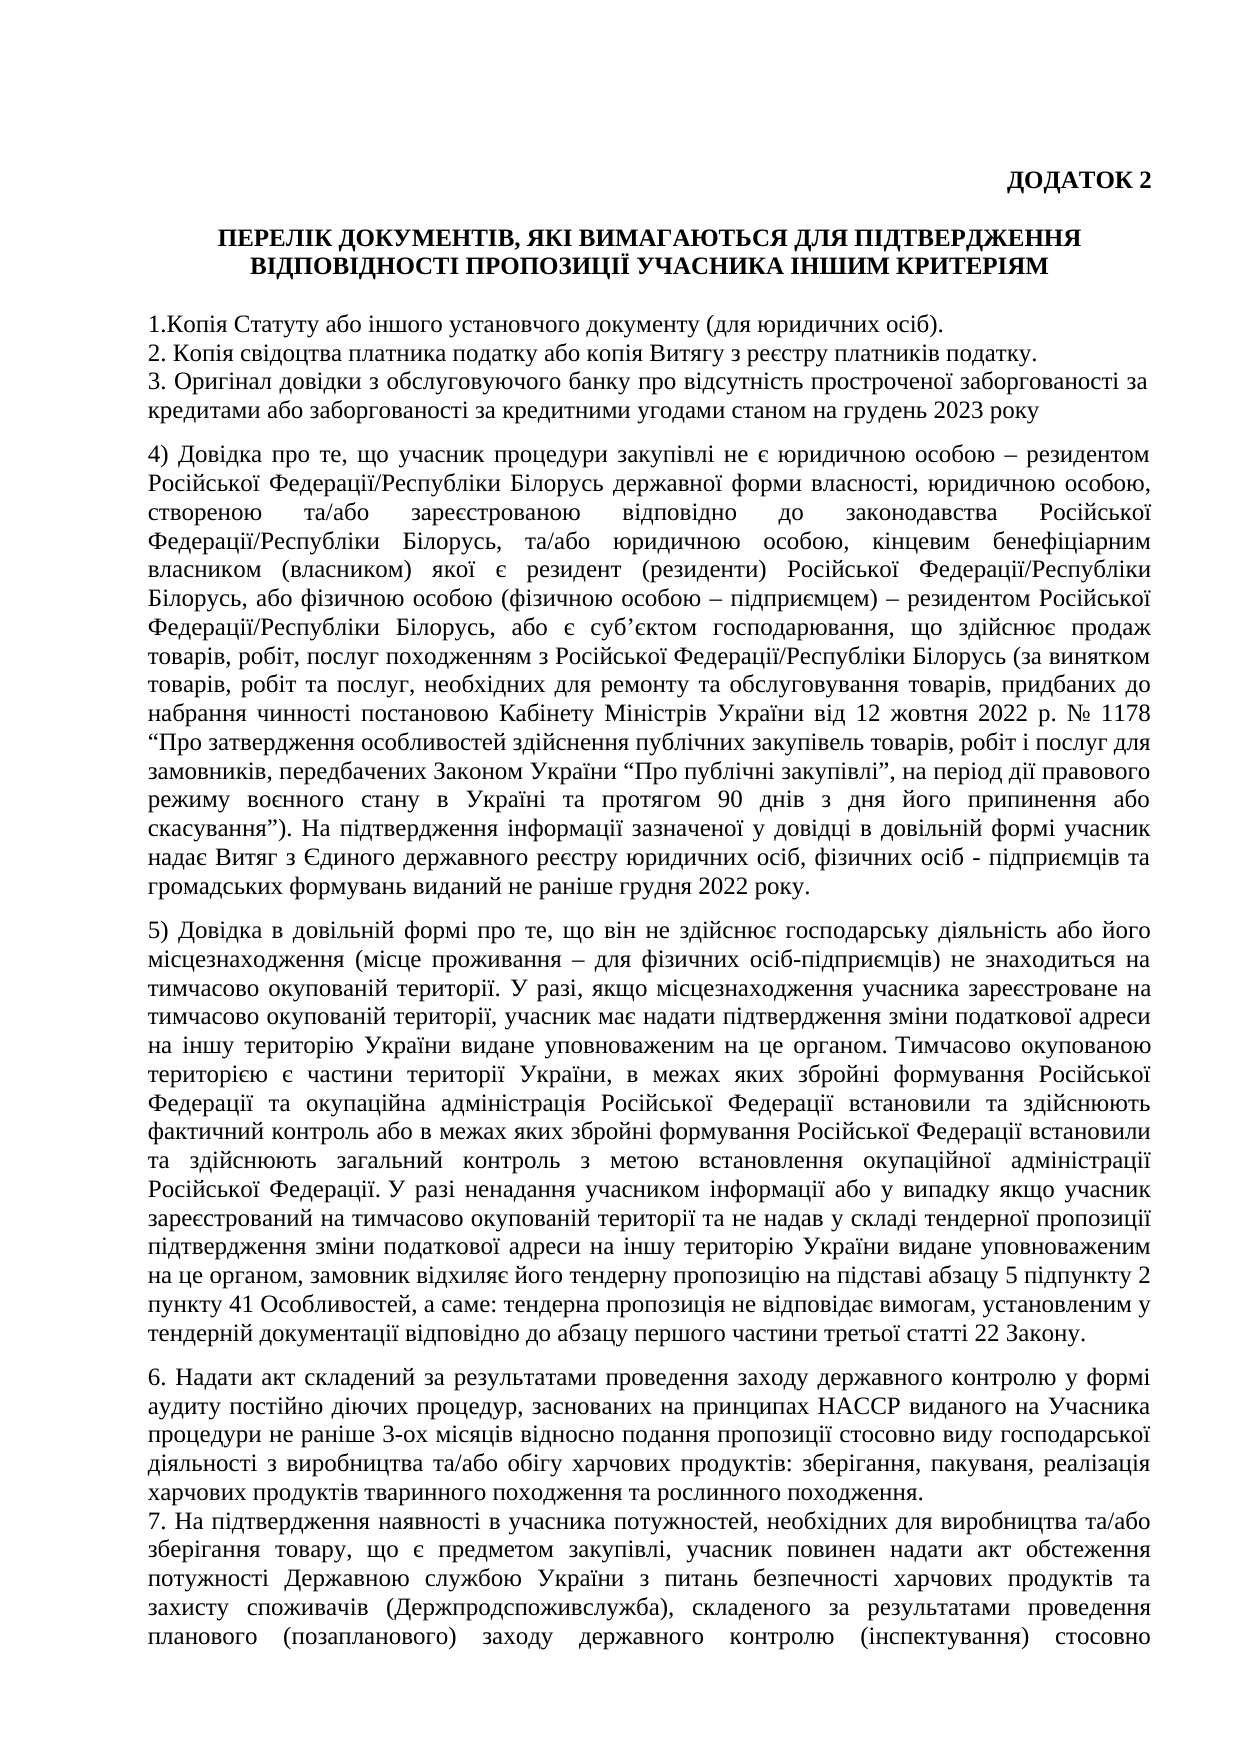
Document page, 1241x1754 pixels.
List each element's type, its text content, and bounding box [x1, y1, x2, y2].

text ПЕРЕЛІК ДОКУМЕНТІВ, ЯКІ ВИМАГАЮТЬСЯ ДЛЯ ПІДТВЕРДЖЕННЯ ВІДПОВІДНОСТІ ПРОПОЗИЦІЇ УЧАСНИКА ІНШИМ КРИТЕРІЯМ [148, 223, 1152, 280]
text ДОДАТОК 2 [935, 165, 1152, 194]
text 6. Надати акт складений за результатами проведення заходу державного контролю у формі аудиту постійно діючих процедур, заснованих на принципах HACCP виданого на Учасника процедури не раніше 3-ох місяців відносно подання пропозиції стосовно виду господарської діяльності з виробництва та/або обігу харчових продуктів: зберігання, пакуваня, реалізація харчових продуктів тваринного походження та рослинного походження. [148, 1362, 1152, 1506]
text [148, 1506, 1152, 1649]
text 2. Копія свідоцтва платника податку або копія Витягу з реєстру платників податку. [148, 338, 1149, 366]
text 5) Довідка в довільній формі про те, що він не здійснює господарську діяльність або його місцезнаходження (місце проживання – для фізичних осіб-підприємців) не знаходиться на тимчасово окупованій території. У разі, якщо місцезнаходження учасника зареєстроване на тимчасово окупованій території, учасник має надати підтвердження зміни податкової адреси на іншу територію України видане уповноваженим на це органом. Тимчасово окупованою територією є частини території України, в межах яких збройні формування Російської Федерації та окупаційна адміністрація Російської Федерації встановили та здійснюють фактичний контроль або в межах яких збройні формування Російської Федерації встановили та здійснюють загальний контроль з метою встановлення окупаційної адміністрації Російської Федерації. У разі ненадання учасником інформації або у випадку якщо учасник зареєстрований на тимчасово окупованій території та не надав у складі тендерної пропозиції підтвердження зміни податкової адреси на іншу територію України видане уповноваженим на це органом, замовник відхиляє його тендерну пропозицію на підставі абзацу 5 підпункту 2 пункту 41 Особливостей, а саме: тендерна пропозиція не відповідає вимогам, установленим у тендерній документації відповідно до абзацу першого частини третьої статті 22 Закону. [148, 915, 1152, 1346]
text 1.Копія Статуту або іншого установчого документу (для юридичних осіб). [148, 309, 1149, 338]
text 3. Оригінал довідки з обслуговуючого банку про відсутність простроченої заборгованості за кредитами або заборгованості за кредитними угодами станом на грудень 2023 року [148, 366, 1149, 424]
text 4) Довідка про те, що учасник процедури закупівлі не є юридичною особою – резидентом Російської Федерації/Республіки Білорусь державної форми власності, юридичною особою, створеною та/або зареєстрованою відповідно до законодавства Російської Федерації/Республіки Білорусь, та/або юридичною особою, кінцевим бенефіціарним власником (власником) якої є резидент (резиденти) Російської Федерації/Республіки Білорусь, або фізичною особою (фізичною особою – підприємцем) – резидентом Російської Федерації/Республіки Білорусь, або є суб’єктом господарювання, що здійснює продаж товарів, робіт, послуг походженням з Російської Федерації/Республіки Білорусь (за винятком товарів, робіт та послуг, необхідних для ремонту та обслуговування товарів, придбаних до набрання чинності постановою Кабінету Міністрів України від 12 жовтня 2022 р. № 1178 “Про затвердження особливостей здійснення публічних закупівель товарів, робіт і послуг для замовників, передбачених Законом України “Про публічні закупівлі”, на період дії правового режиму воєнного стану в Україні та протягом 90 днів з дня його припинення або скасування”). На підтвердження інформації зазначеної у довідці в довільній формі учасник надає Витяг з Єдиного державного реєстру юридичних осіб, фізичних осіб - підприємців та громадських формувань виданий не раніше грудня 2022 року. [148, 439, 1152, 899]
